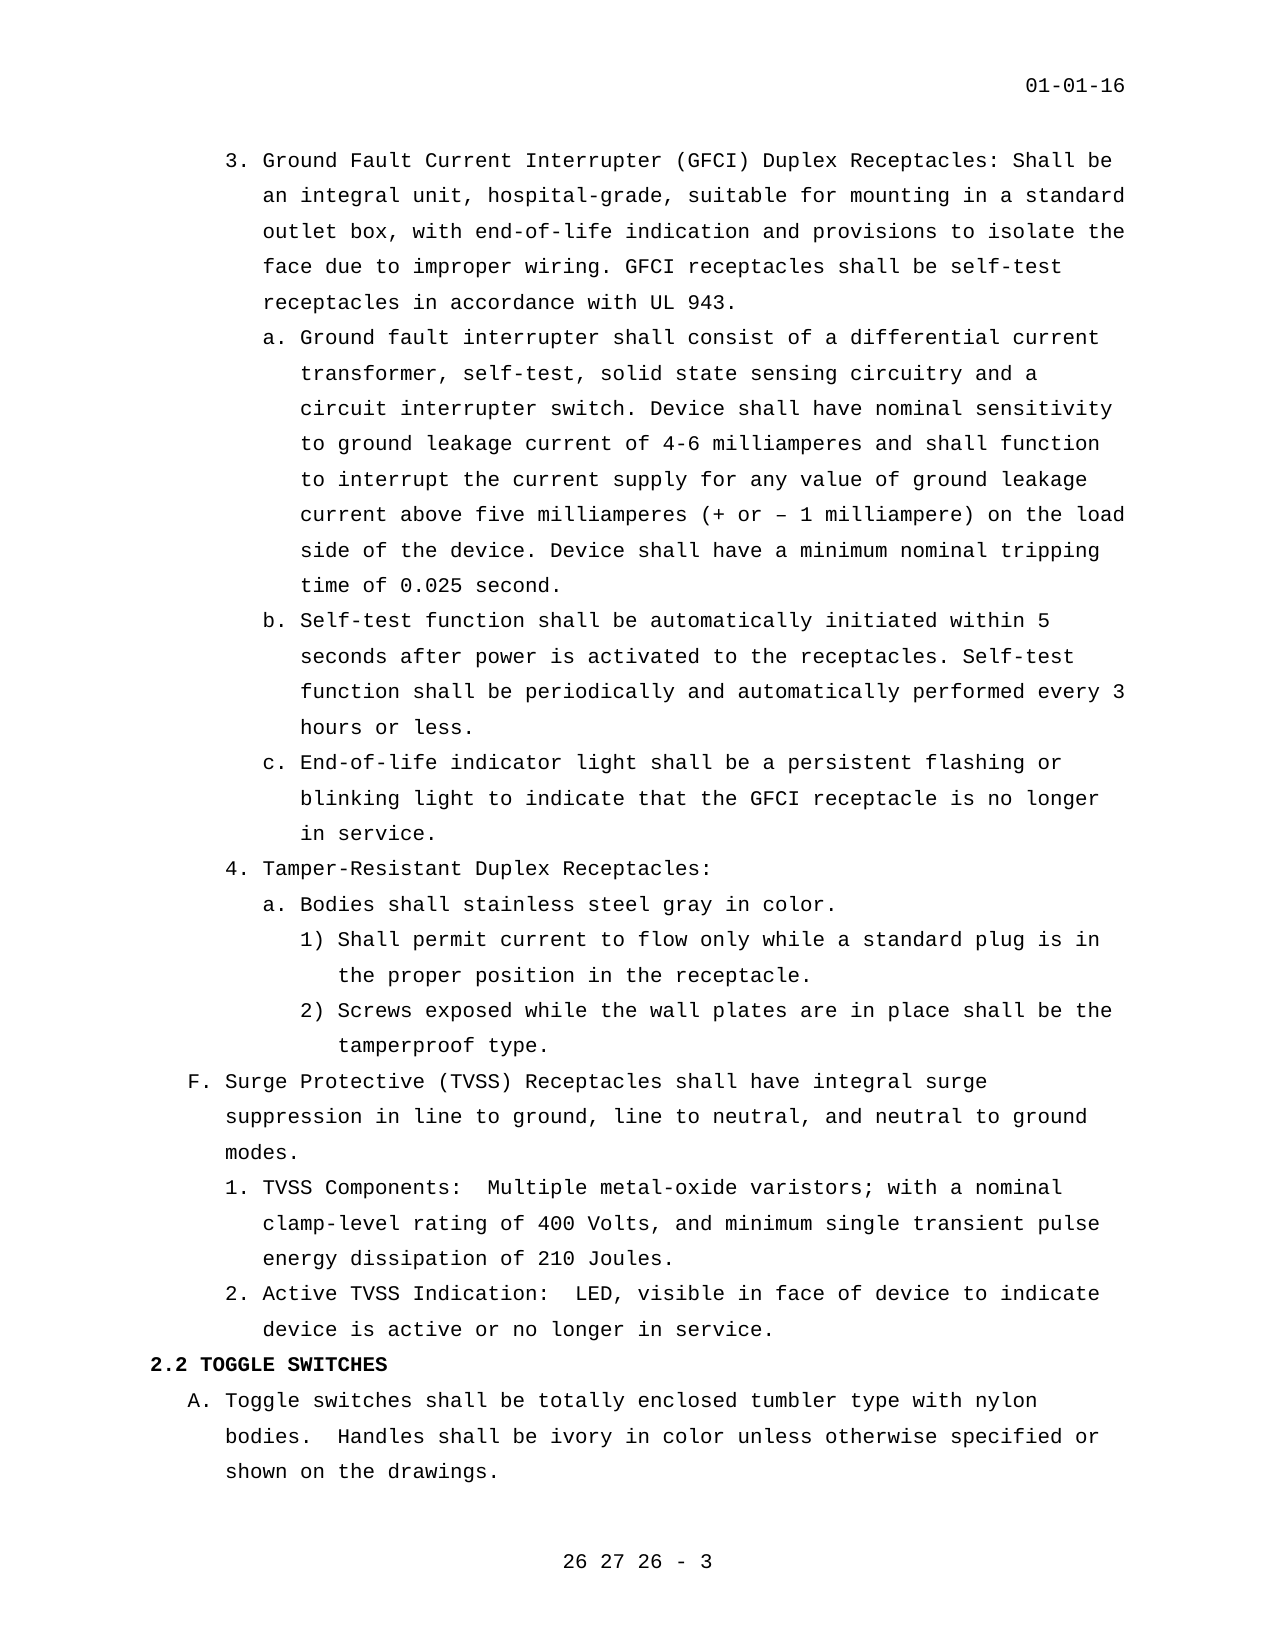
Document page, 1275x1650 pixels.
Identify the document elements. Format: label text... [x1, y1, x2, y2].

text 2.2 TOGGLE SWITCHES [150, 1354, 1125, 1378]
text 1. TVSS Components: Multiple metal-oxide varistors; with a nominal clamp-level rating of 400 Volts, and minimum single transient pulse energy dissipation of 210 Joules. [225, 1177, 1125, 1272]
text 4. Tamper-Resistant Duplex Receptacles: [225, 858, 1125, 882]
text F. Surge Protective (TVSS) Receptacles shall have integral surge suppression in line to ground, line to neutral, and neutral to ground modes. [187, 1071, 1125, 1165]
text 1) Shall permit current to flow only while a standard plug is in the proper position in the receptacle. [300, 929, 1125, 988]
text a. Ground fault interrupter shall consist of a differential current transformer, self-test, solid state sensing circuitry and a circuit interrupter switch. Device shall have nominal sensitivity to ground leakage current of 4-6 milliamperes and shall function to interrupt the current supply for any value of ground leakage current above five milliamperes (+ or – 1 milliampere) on the load side of the device. Device shall have a minimum nominal tripping time of 0.025 second. [262, 327, 1125, 599]
text 2. Active TVSS Indication: LED, visible in face of device to indicate device is active or no longer in service. [225, 1283, 1125, 1342]
text a. Bodies shall stainless steel gray in color. [262, 894, 1125, 917]
text 3. Ground Fault Current Interrupter (GFCI) Duplex Receptacles: Shall be an integral unit, hospital-grade, suitable for mounting in a standard outlet box, with end-of-life indication and provisions to isolate the face due to improper wiring. GFCI receptacles shall be self-test receptacles in accordance with UL 943. [225, 150, 1125, 315]
text 2) Screws exposed while the wall plates are in place shall be the tamperproof type. [300, 1000, 1125, 1059]
text A. Toggle switches shall be totally enclosed tumbler type with nylon bodies. Handles shall be ivory in color unless otherwise specified or shown on the drawings. [187, 1390, 1125, 1485]
text c. End-of-life indicator light shall be a persistent flashing or blinking light to indicate that the GFCI receptacle is no longer in service. [262, 752, 1125, 847]
text b. Self-test function shall be automatically initiated within 5 seconds after power is activated to the receptacles. Self-test function shall be periodically and automatically performed every 3 hours or less. [262, 610, 1125, 740]
